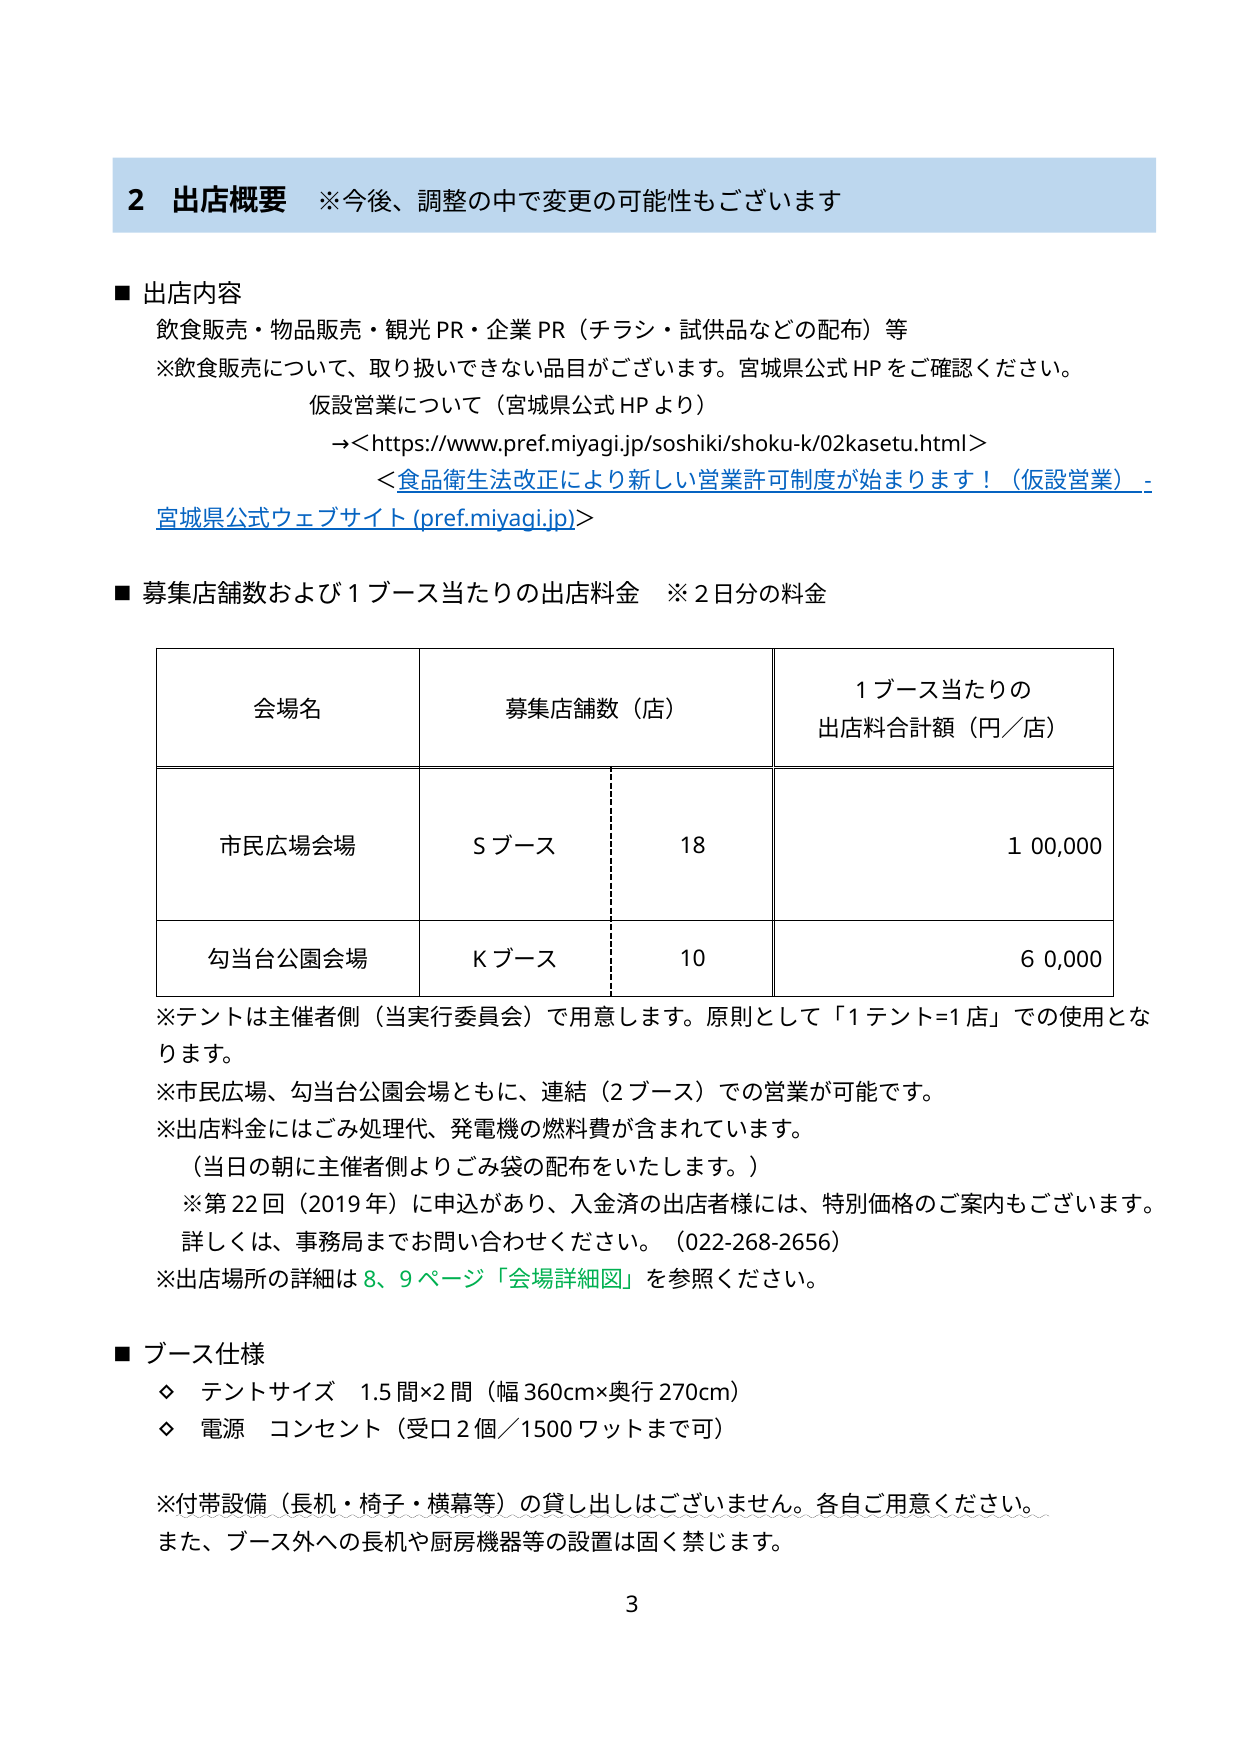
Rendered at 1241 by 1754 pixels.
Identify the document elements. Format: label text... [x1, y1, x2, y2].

list ※テントは主催者側（当実行委員会）で用意します。原則として「1テント=1店」での使用となります。 [156, 997, 1152, 1072]
table_cell 市民広場会場 [157, 769, 419, 919]
table_cell Sブース [420, 769, 611, 919]
table_cell Kブース [420, 921, 611, 996]
table_cell 18 [611, 769, 772, 919]
text ※第22回（2019年）に申込があり、入金済の出店者様には、特別価格のご案内もございます。 [112, 1184, 1152, 1222]
table_cell １00,000 [775, 769, 1113, 919]
list テントサイズ 1.5間×2間（幅360cm×奥行270cm） [156, 1372, 1152, 1409]
list ブース仕様 [113, 1334, 1152, 1372]
text 詳しくは、事務局までお問い合わせください。（022‐268‐2656） [112, 1222, 1152, 1259]
list 電源 コンセント（受口2個／1500ワットまで可） [156, 1409, 1152, 1447]
list ※市民広場、勾当台公園会場ともに、連結（2ブース）での営業が可能です。 [156, 1072, 1152, 1109]
table_cell ６0,000 [775, 921, 1113, 996]
list 募集店舗数および1ブース当たりの出店料金 ※２日分の料金 [113, 573, 1152, 610]
list 仮設営業について（宮城県公式HPより） [156, 385, 1152, 423]
table_cell 10 [611, 921, 772, 996]
table_header 1ブース当たりの 出店料合計額（円／店） [775, 649, 1113, 766]
table_header 募集店舗数（店） [420, 649, 772, 766]
list ※飲食販売について、取り扱いできない品目がございます。宮城県公式HPをご確認ください。 [156, 348, 1152, 385]
text ※付帯設備（長机・椅子・横幕等）の貸し出しはございません。各自ご用意ください。 [156, 1484, 1152, 1522]
table_cell 勾当台公園会場 [157, 921, 419, 996]
list 出店内容 [113, 273, 1152, 310]
table_header 会場名 [157, 649, 419, 766]
list ＜食品衛生法改正により新しい営業許可制度が始まります！（仮設営業） - 宮城県公式ウェブサイト (pref.miyagi.jp)＞ [156, 460, 1152, 535]
list →＜https://www.pref.miyagi.jp/soshiki/shoku-k/02kasetu.html＞ [156, 423, 1152, 460]
list 飲食販売・物品販売・観光PR・企業PR（チラシ・試供品などの配布）等 [156, 310, 1152, 348]
list ※出店場所の詳細は8、9ページ「会場詳細図」を参照ください。 [156, 1259, 1152, 1297]
text （当日の朝に主催者側よりごみ袋の配布をいたします。） [156, 1147, 1152, 1184]
list 出店概要 ※今後、調整の中で変更の可能性もございます [127, 160, 1152, 235]
text また、ブース外への長机や厨房機器等の設置は固く禁じます。 [156, 1522, 1152, 1559]
text ※出店料金にはごみ処理代、発電機の燃料費が含まれています。 [156, 1109, 1152, 1147]
